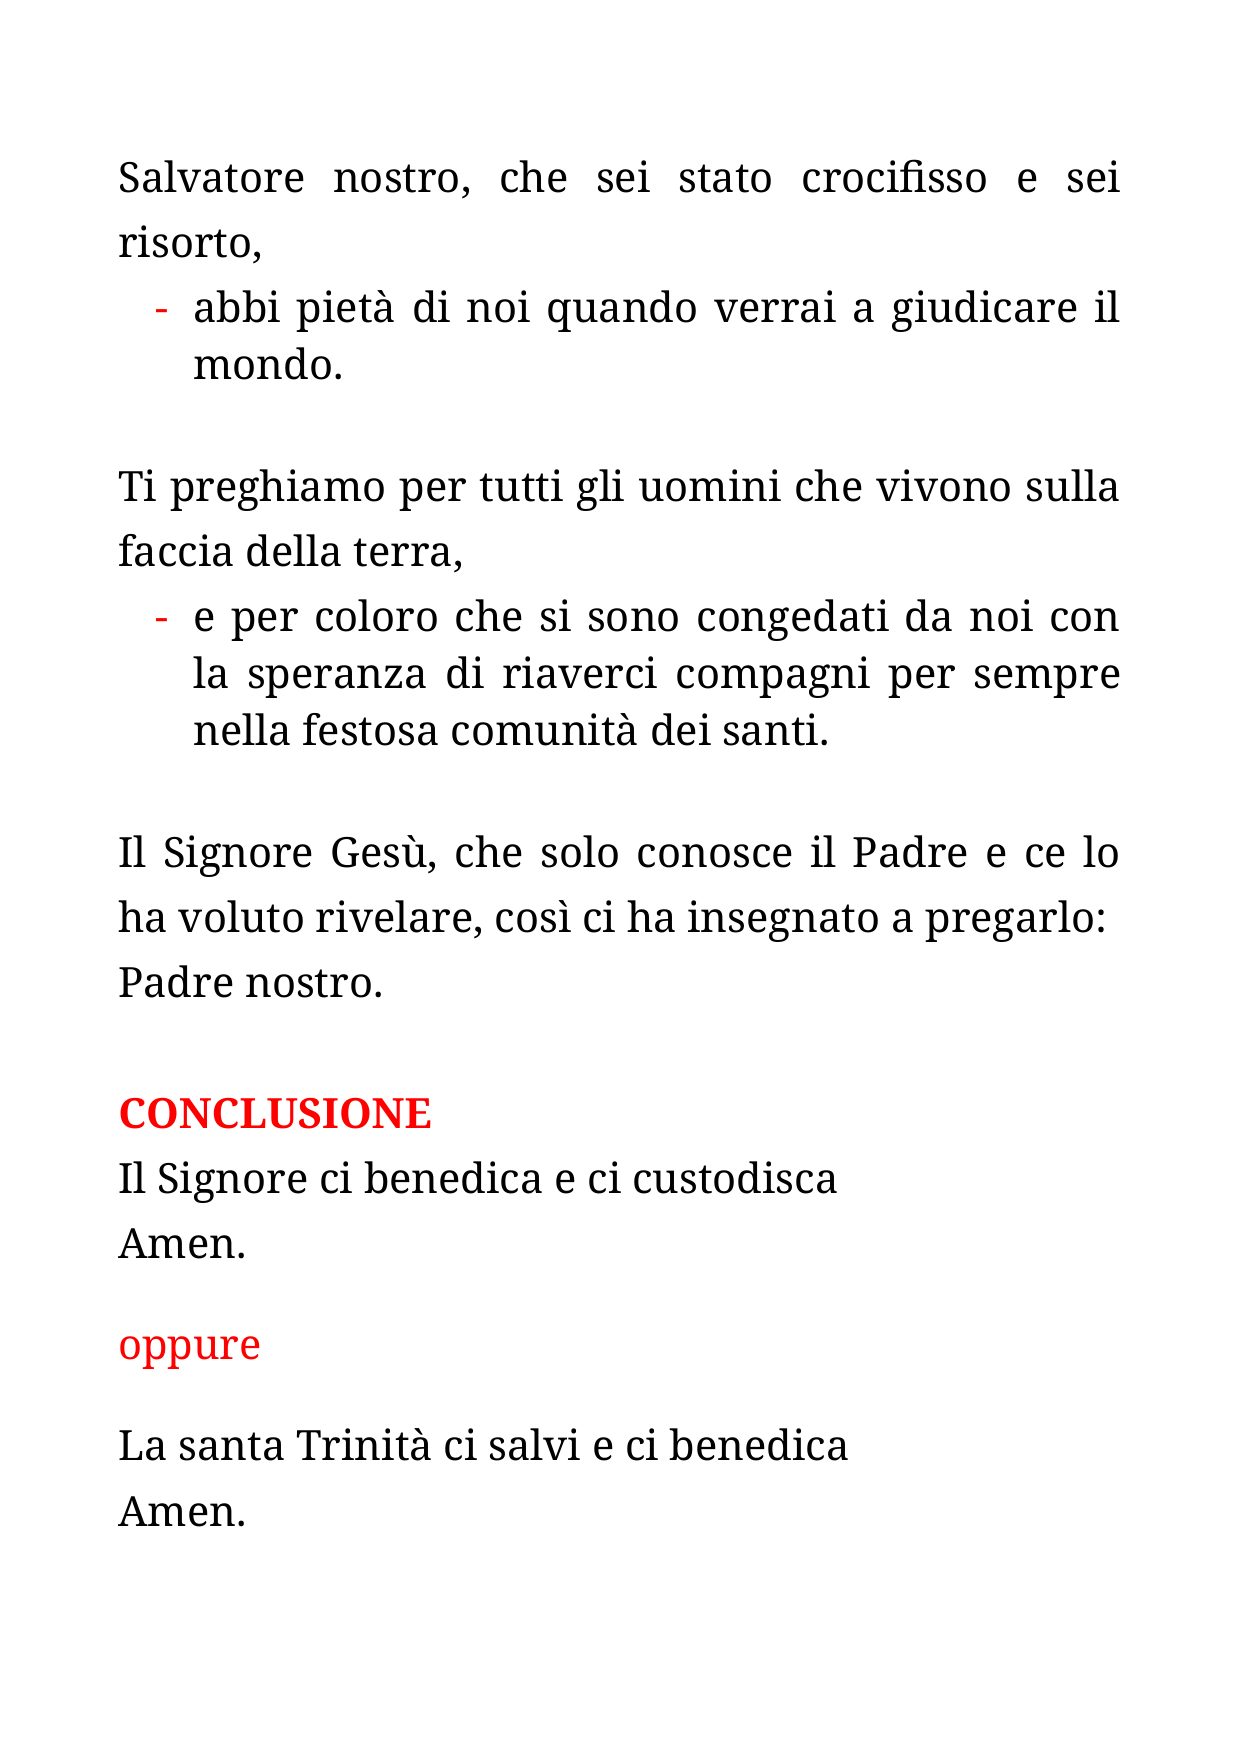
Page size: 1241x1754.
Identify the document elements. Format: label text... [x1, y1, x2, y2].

list abbi pietà di noi quando verrai a giudicare il mondo. [156, 278, 1122, 392]
list e per coloro che si sono congedati da noi con la speranza di riaverci compagni per sempre nella festosa comunità dei santi. [156, 587, 1122, 757]
text Ti preghiamo per tutti gli uomini che vivono sulla faccia della terra, [118, 457, 1122, 579]
text Il Signore Gesù, che solo conosce il Padre e ce lo ha voluto rivelare, così ci ha insegnato a pregarlo: [118, 823, 1122, 945]
text La santa Trinità ci salvi e ci benedica [118, 1416, 1122, 1473]
text oppure [118, 1315, 1122, 1372]
text Salvatore nostro, che sei stato crocifisso e sei risorto, [118, 148, 1122, 269]
text Amen. [118, 1214, 1122, 1271]
text Amen. [118, 1481, 1122, 1538]
text Padre nostro. [118, 953, 1122, 1010]
text CONCLUSIONE [118, 1083, 1122, 1140]
text Il Signore ci benedica e ci custodisca [118, 1149, 1122, 1206]
